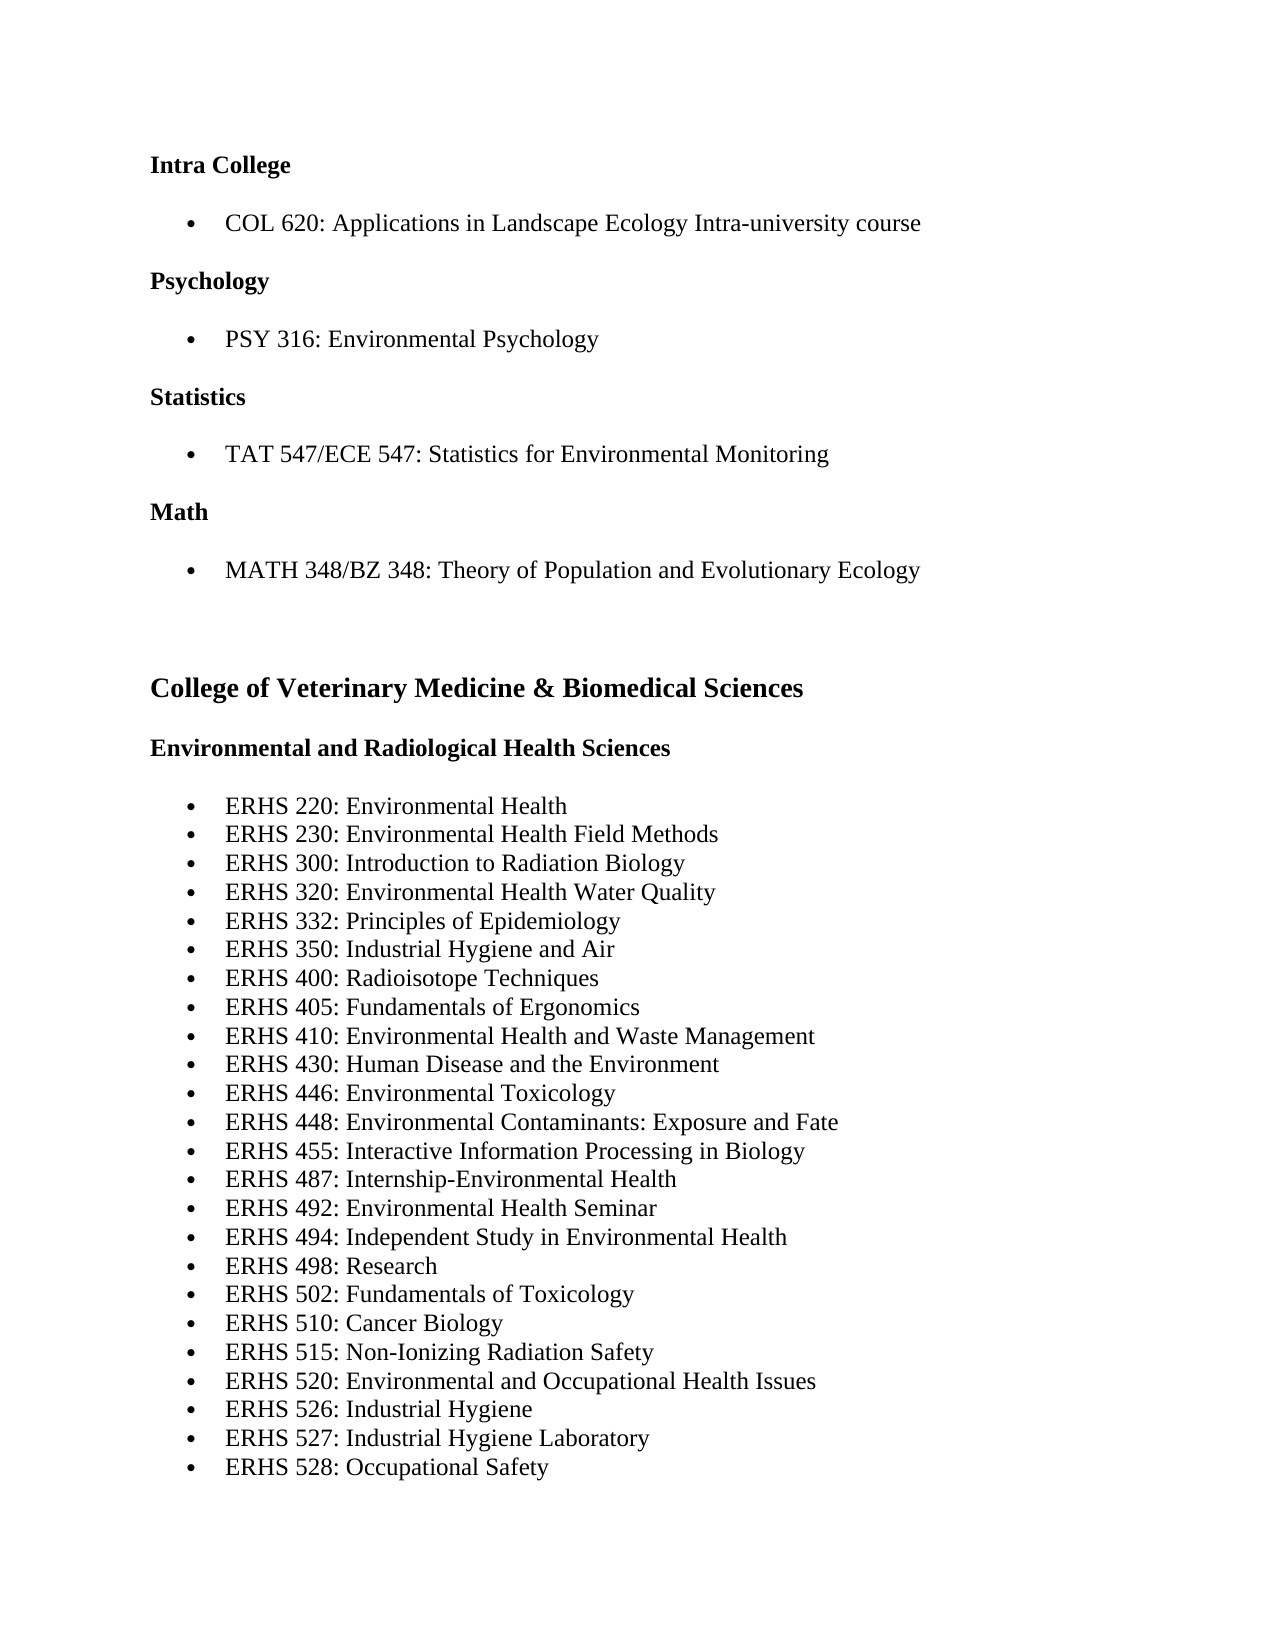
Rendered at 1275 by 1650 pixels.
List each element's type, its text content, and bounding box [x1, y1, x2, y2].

list ERHS 526: Industrial Hygiene [187, 1394, 1125, 1423]
text Environmental and Radiological Health Sciences [150, 733, 1125, 762]
text College of Veterinary Medicine & Biomedical Sciences [150, 671, 1125, 704]
text Math [150, 497, 1125, 526]
list ERHS 510: Cancer Biology [187, 1308, 1125, 1337]
list ERHS 502: Fundamentals of Toxicology [187, 1279, 1125, 1308]
list ERHS 492: Environmental Health Seminar [187, 1193, 1125, 1222]
list ERHS 332: Principles of Epidemiology [187, 906, 1125, 934]
list ERHS 320: Environmental Health Water Quality [187, 877, 1125, 906]
list ERHS 494: Independent Study in Environmental Health [187, 1222, 1125, 1251]
list ERHS 520: Environmental and Occupational Health Issues [187, 1366, 1125, 1394]
list ERHS 528: Occupational Safety [187, 1452, 1125, 1481]
list ERHS 448: Environmental Contaminants: Exposure and Fate [187, 1107, 1125, 1136]
text Statistics [150, 382, 1125, 410]
list ERHS 400: Radioisotope Techniques [187, 963, 1125, 992]
list ERHS 498: Research [187, 1251, 1125, 1279]
list ERHS 455: Interactive Information Processing in Biology [187, 1136, 1125, 1164]
list ERHS 430: Human Disease and the Environment [187, 1049, 1125, 1078]
list ERHS 515: Non-Ionizing Radiation Safety [187, 1337, 1125, 1366]
list MATH 348/BZ 348: Theory of Population and Evolutionary Ecology [187, 555, 1125, 584]
list COL 620: Applications in Landscape Ecology Intra-university course [187, 208, 1125, 237]
text Intra College [150, 150, 1125, 179]
list ERHS 405: Fundamentals of Ergonomics [187, 992, 1125, 1021]
list ERHS 350: Industrial Hygiene and Air [187, 934, 1125, 963]
list ERHS 487: Internship-Environmental Health [187, 1164, 1125, 1193]
list ERHS 220: Environmental Health [187, 791, 1125, 819]
list ERHS 446: Environmental Toxicology [187, 1078, 1125, 1107]
list ERHS 300: Introduction to Radiation Biology [187, 848, 1125, 877]
text Psychology [150, 266, 1125, 294]
list ERHS 410: Environmental Health and Waste Management [187, 1021, 1125, 1049]
list TAT 547/ECE 547: Statistics for Environmental Monitoring [187, 439, 1125, 468]
list PSY 316: Environmental Psychology [187, 324, 1125, 352]
list ERHS 230: Environmental Health Field Methods [187, 819, 1125, 848]
list ERHS 527: Industrial Hygiene Laboratory [187, 1423, 1125, 1452]
